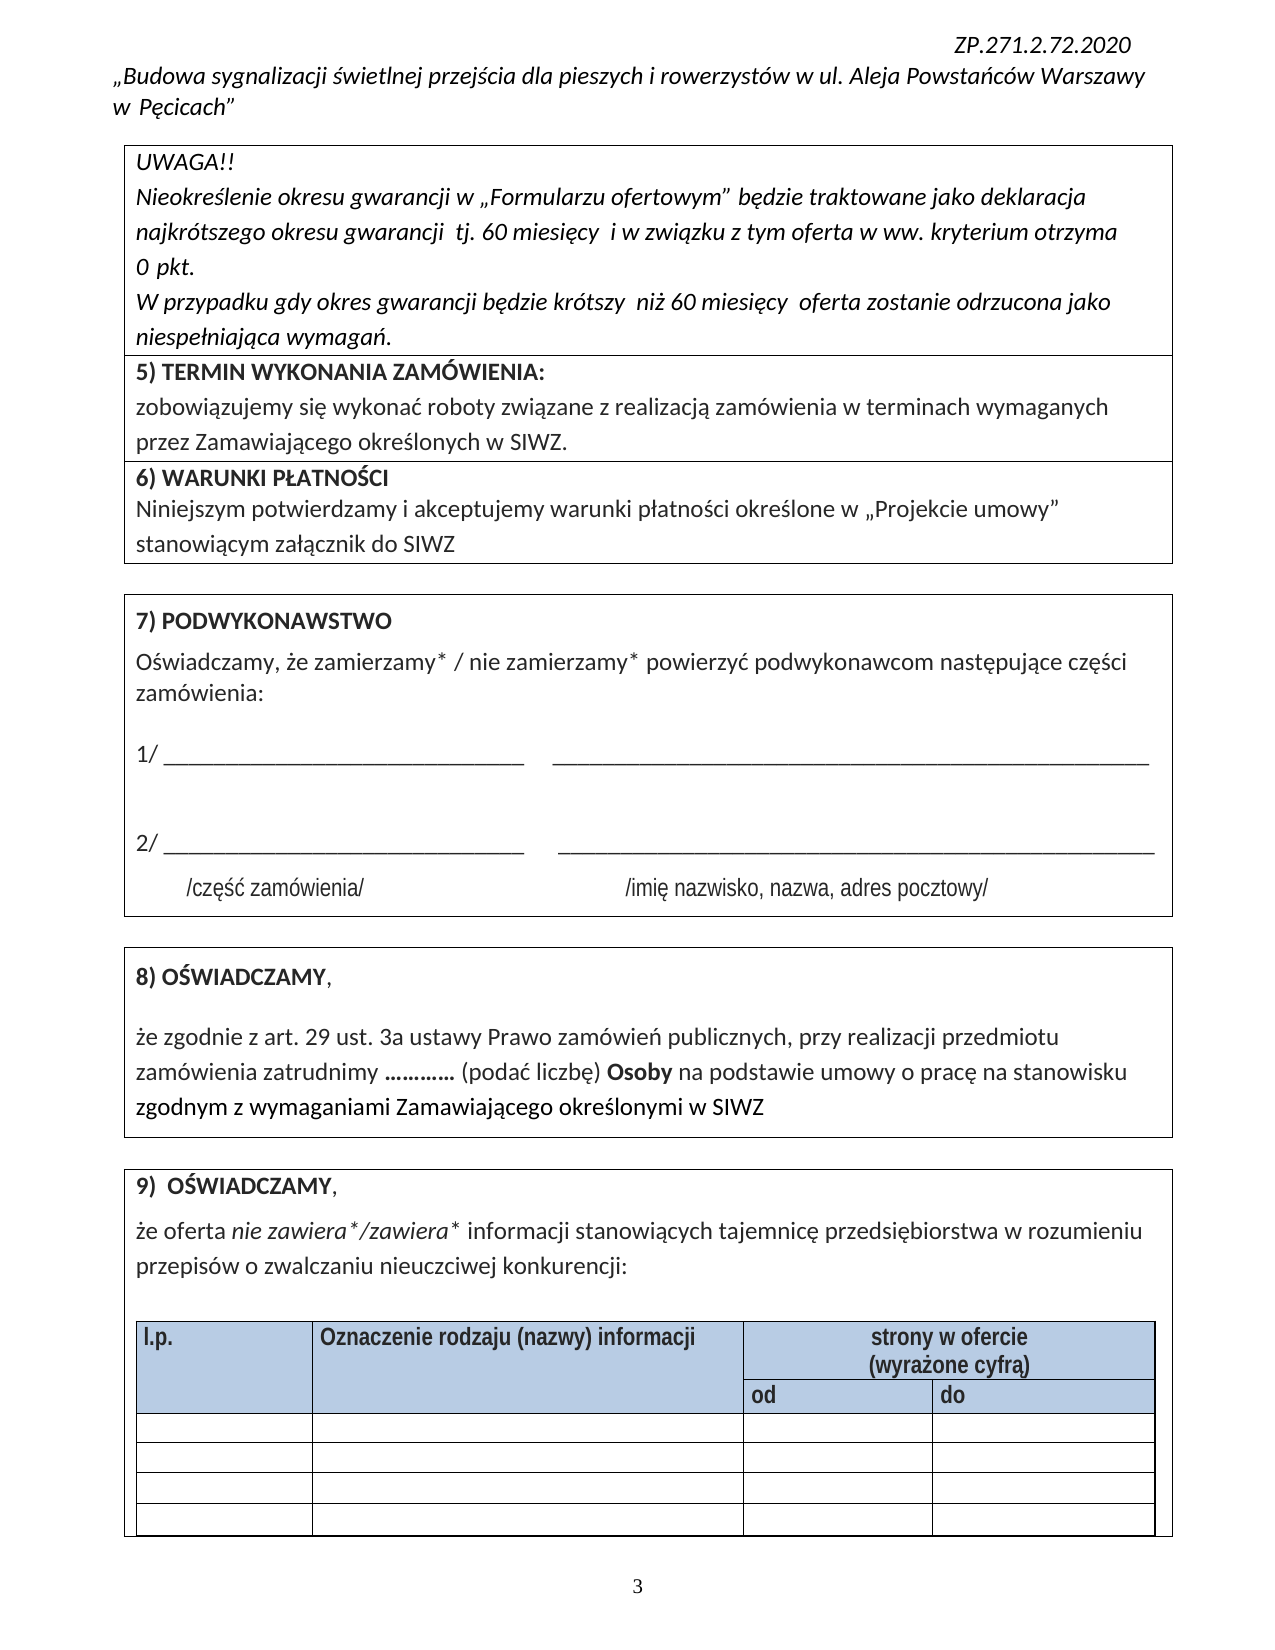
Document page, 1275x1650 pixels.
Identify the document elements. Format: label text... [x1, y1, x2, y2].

table_header 7) PODWYKONAWSTWO Oświadczamy, że zamierzamy* / nie zamierzamy* powierzyć podwykonawcom następujące części zamówienia: 1/ _____________________________ ________________________________________________ 2/ _____________________________ ________________________________________________ /część zamówienia/ /imię nazwisko, nazwa, adres pocztowy/ [125, 595, 1172, 916]
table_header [125, 146, 1172, 355]
table_cell 6) WARUNKI PŁATNOŚCI Niniejszym potwierdzamy i akceptujemy warunki płatności określone w „Projekcie umowy” stanowiącym załącznik do SIWZ [125, 462, 1172, 562]
table_cell 5) TERMIN WYKONANIA ZAMÓWIENIA: zobowiązujemy się wykonać roboty związane z realizacją zamówienia w terminach wymaganych przez Zamawiającego określonych w SIWZ. [125, 356, 1172, 461]
table_header 8) OŚWIADCZAMY, że zgodnie z art. 29 ust. 3a ustawy Prawo zamówień publicznych, przy realizacji przedmiotu zamówienia zatrudnimy ………… (podać liczbę) Osoby na podstawie umowy o pracę na stanowisku zgodnym z wymaganiami Zamawiającego określonymi w SIWZ [125, 948, 1172, 1137]
table_header 9) OŚWIADCZAMY, że oferta nie zawiera*/zawiera* informacji stanowiących tajemnicę przedsiębiorstwa w rozumieniu przepisów o zwalczaniu nieuczciwej konkurencji: [125, 1170, 1172, 1536]
